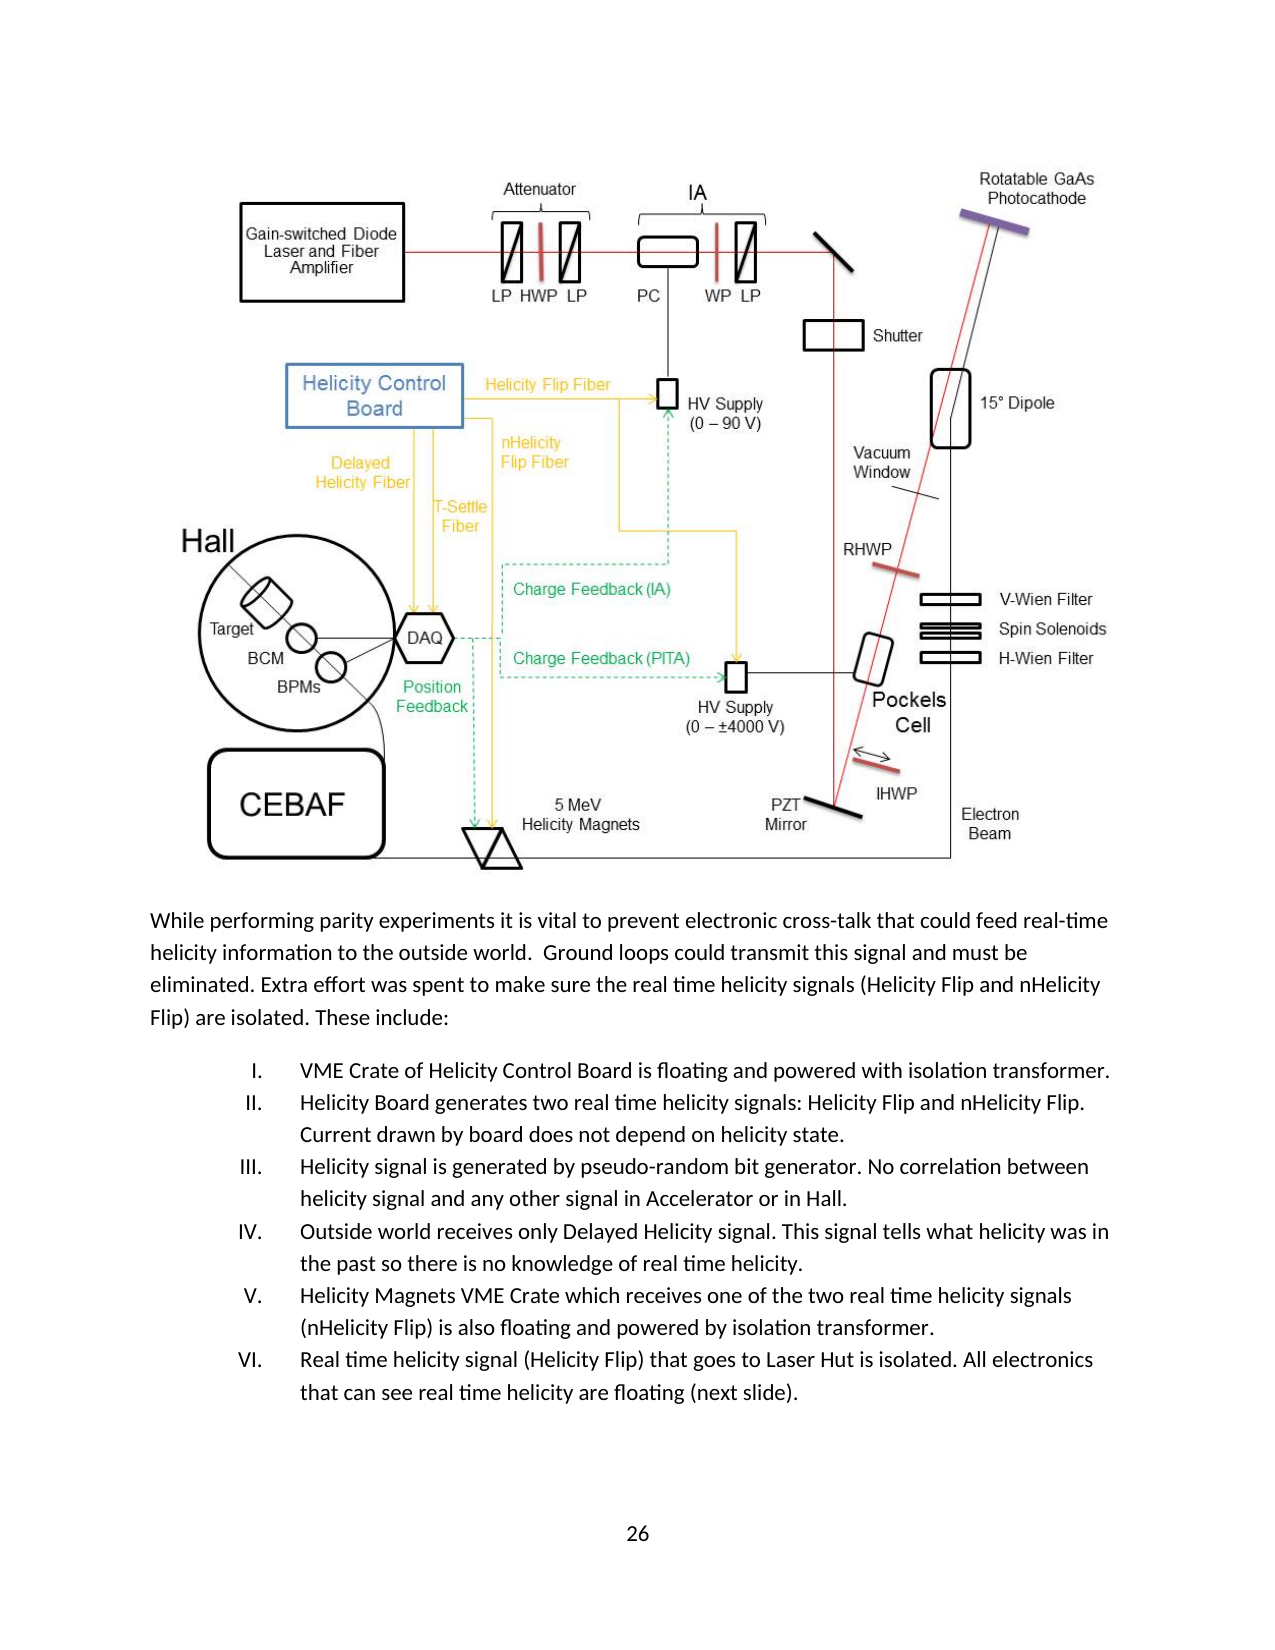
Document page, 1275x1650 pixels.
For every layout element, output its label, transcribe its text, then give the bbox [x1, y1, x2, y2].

text While performing parity experiments it is vital to prevent electronic cross-talk that could feed real-time helicity information to the outside world. Ground loops could transmit this signal and must be eliminated. Extra effort was spent to make sure the real time helicity signals (Helicity Flip and nHelicity Flip) are isolated. These include: [150, 906, 1125, 1031]
list Helicity signal is generated by pseudo-random bit generator. No correlation between helicity signal and any other signal in Accelerator or in Hall. [262, 1152, 1125, 1213]
list VME Crate of Helicity Control Board is floating and powered with isolation transformer. [262, 1056, 1125, 1084]
list Helicity Magnets VME Crate which receives one of the two real time helicity signals (nHelicity Flip) is also floating and powered by isolation transformer. [262, 1281, 1125, 1341]
picture [150, 150, 1125, 882]
list Real time helicity signal (Helicity Flip) that goes to Laser Hut is isolated. All electronics that can see real time helicity are floating (next slide). [262, 1346, 1125, 1406]
list Helicity Board generates two real time helicity signals: Helicity Flip and nHelicity Flip. Current drawn by board does not depend on helicity state. [262, 1088, 1125, 1148]
list Outside world receives only Delayed Helicity signal. This signal tells what helicity was in the past so there is no knowledge of real time helicity. [262, 1217, 1125, 1277]
